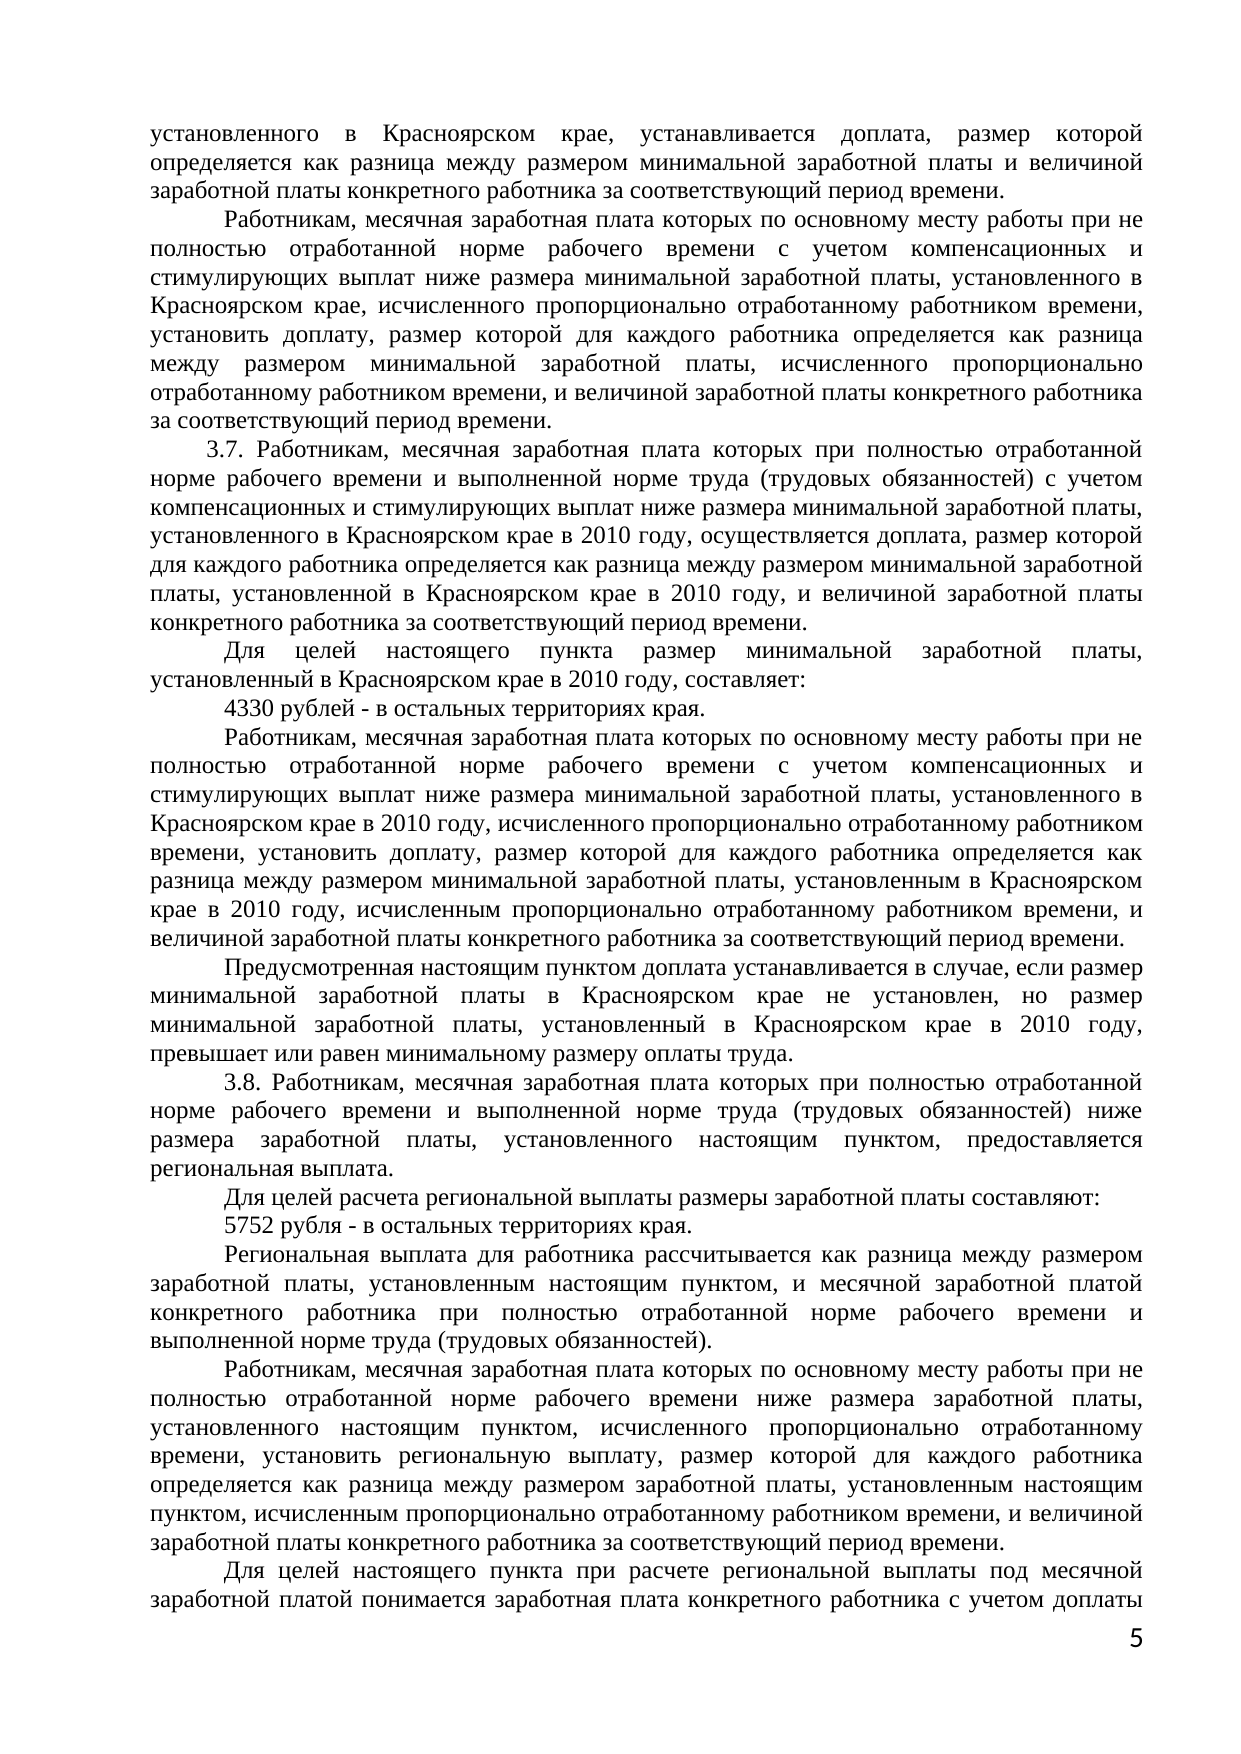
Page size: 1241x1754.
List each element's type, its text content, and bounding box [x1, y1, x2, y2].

text Для целей настоящего пункта размер минимальной заработной платы, установленный в Красноярском крае в 2010 году, составляет: [150, 636, 1144, 693]
text Региональная выплата для работника рассчитывается как разница между размером заработной платы, установленным настоящим пунктом, и месячной заработной платой конкретного работника при полностью отработанной норме рабочего времени и выполненной норме труда (трудовых обязанностей). [150, 1239, 1144, 1354]
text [150, 118, 1144, 204]
text 3.8. Работникам, месячная заработная плата которых при полностью отработанной норме рабочего времени и выполненной норме труда (трудовых обязанностей) ниже размера заработной платы, установленного настоящим пунктом, предоставляется региональная выплата. [150, 1067, 1144, 1182]
text Работникам, месячная заработная плата которых по основному месту работы при не полностью отработанной норме рабочего времени ниже размера заработной платы, установленного настоящим пунктом, исчисленного пропорционально отработанному времени, установить региональную выплату, размер которой для каждого работника определяется как разница между размером заработной платы, установленным настоящим пунктом, исчисленным пропорционально отработанному работником времени, и величиной заработной платы конкретного работника за соответствующий период времени. [150, 1354, 1144, 1556]
text Работникам, месячная заработная плата которых по основному месту работы при не полностью отработанной норме рабочего времени с учетом компенсационных и стимулирующих выплат ниже размера минимальной заработной платы, установленного в Красноярском крае, исчисленного пропорционально отработанному работником времени, установить доплату, размер которой для каждого работника определяется как разница между размером минимальной заработной платы, исчисленного пропорционально отработанному работником времени, и величиной заработной платы конкретного работника за соответствующий период времени. [150, 204, 1144, 434]
text 3.7. Работникам, месячная заработная плата которых при полностью отработанной норме рабочего времени и выполненной норме труда (трудовых обязанностей) с учетом компенсационных и стимулирующих выплат ниже размера минимальной заработной платы, установленного в Красноярском крае в 2010 году, осуществляется доплата, размер которой для каждого работника определяется как разница между размером минимальной заработной платы, установленной в Красноярском крае в 2010 году, и величиной заработной платы конкретного работника за соответствующий период времени. [150, 434, 1144, 636]
text Для целей расчета региональной выплаты размеры заработной платы составляют: [150, 1182, 1144, 1211]
text Предусмотренная настоящим пунктом доплата устанавливается в случае, если размер минимальной заработной платы в Красноярском крае не установлен, но размер минимальной заработной платы, установленный в Красноярском крае в 2010 году, превышает или равен минимальному размеру оплаты труда. [150, 952, 1144, 1067]
text Работникам, месячная заработная плата которых по основному месту работы при не полностью отработанной норме рабочего времени с учетом компенсационных и стимулирующих выплат ниже размера минимальной заработной платы, установленного в Красноярском крае в 2010 году, исчисленного пропорционально отработанному работником времени, установить доплату, размер которой для каждого работника определяется как разница между размером минимальной заработной платы, установленным в Красноярском крае в 2010 году, исчисленным пропорционально отработанному работником времени, и величиной заработной платы конкретного работника за соответствующий период времени. [150, 722, 1144, 952]
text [150, 1556, 1144, 1613]
text 4330 рублей - в остальных территориях края. [150, 693, 1144, 722]
text 5752 рубля - в остальных территориях края. [150, 1211, 1144, 1239]
